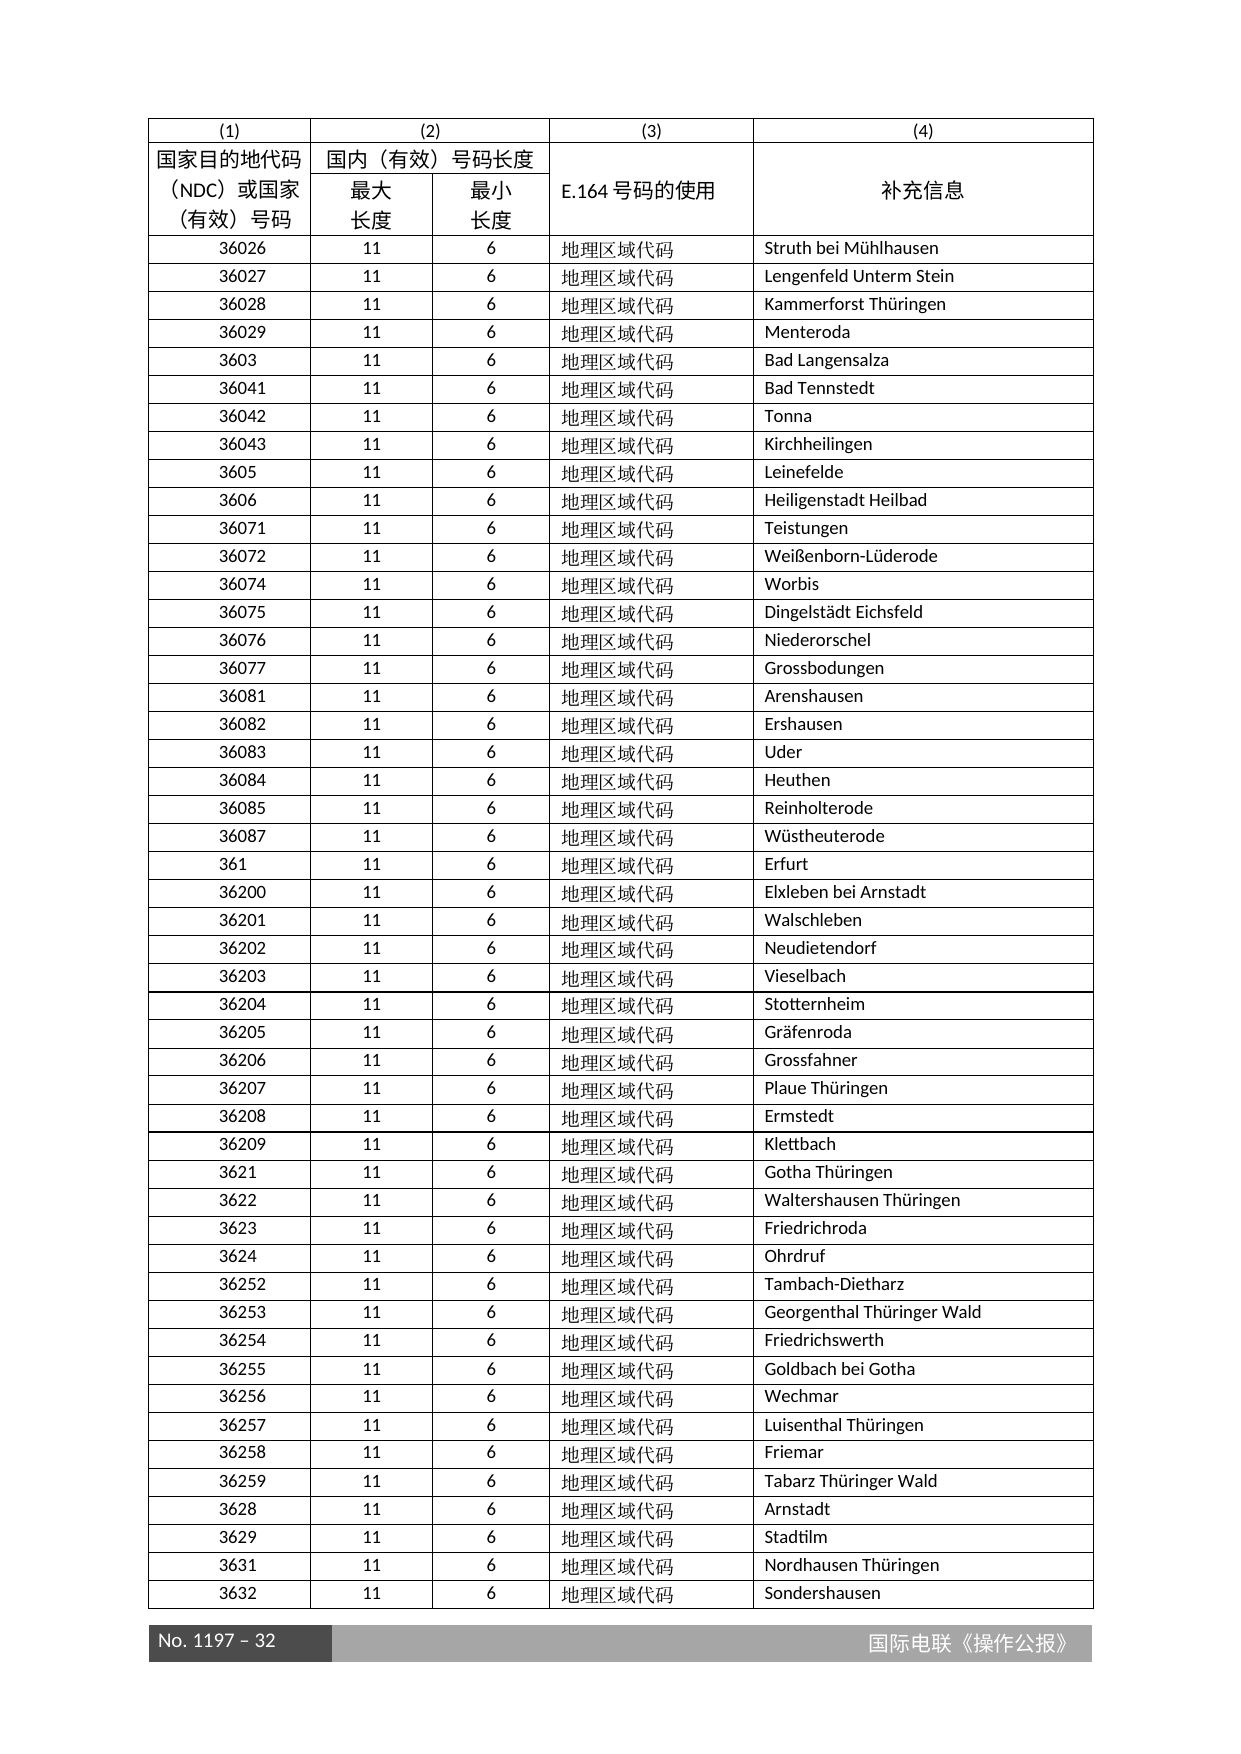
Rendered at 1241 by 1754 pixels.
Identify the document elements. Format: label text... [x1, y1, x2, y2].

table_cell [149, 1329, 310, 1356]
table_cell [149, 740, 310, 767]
table_header (4) [754, 119, 1093, 142]
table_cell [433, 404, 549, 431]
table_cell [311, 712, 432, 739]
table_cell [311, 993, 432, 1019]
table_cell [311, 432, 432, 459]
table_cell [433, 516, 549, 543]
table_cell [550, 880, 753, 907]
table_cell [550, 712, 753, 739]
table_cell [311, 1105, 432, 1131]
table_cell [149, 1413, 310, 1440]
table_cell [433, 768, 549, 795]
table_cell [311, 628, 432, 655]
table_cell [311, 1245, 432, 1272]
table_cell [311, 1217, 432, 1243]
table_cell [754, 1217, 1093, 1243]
table_cell E.164号码的使用 [550, 143, 753, 235]
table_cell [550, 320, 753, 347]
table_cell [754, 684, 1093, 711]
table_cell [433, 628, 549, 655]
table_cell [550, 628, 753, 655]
table_cell 最大 长度 [311, 174, 432, 235]
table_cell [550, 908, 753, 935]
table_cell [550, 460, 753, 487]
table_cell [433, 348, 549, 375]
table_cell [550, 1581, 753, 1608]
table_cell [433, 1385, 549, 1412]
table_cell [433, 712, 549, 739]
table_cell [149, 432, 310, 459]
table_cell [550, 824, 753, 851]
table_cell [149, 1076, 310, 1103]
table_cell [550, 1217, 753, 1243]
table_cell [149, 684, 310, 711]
table_cell 补充信息 [754, 143, 1093, 235]
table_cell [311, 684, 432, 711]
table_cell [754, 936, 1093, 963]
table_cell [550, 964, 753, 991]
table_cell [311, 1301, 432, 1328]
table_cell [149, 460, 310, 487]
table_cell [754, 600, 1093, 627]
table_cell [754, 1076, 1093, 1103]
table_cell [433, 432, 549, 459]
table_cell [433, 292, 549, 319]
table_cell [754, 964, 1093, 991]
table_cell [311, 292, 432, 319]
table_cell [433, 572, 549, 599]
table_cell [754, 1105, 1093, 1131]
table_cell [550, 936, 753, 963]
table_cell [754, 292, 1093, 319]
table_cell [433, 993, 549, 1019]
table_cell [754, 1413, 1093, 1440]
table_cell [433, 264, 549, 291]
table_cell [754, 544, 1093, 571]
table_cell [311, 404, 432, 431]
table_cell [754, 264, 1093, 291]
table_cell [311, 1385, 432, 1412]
table_header (2) [311, 119, 549, 142]
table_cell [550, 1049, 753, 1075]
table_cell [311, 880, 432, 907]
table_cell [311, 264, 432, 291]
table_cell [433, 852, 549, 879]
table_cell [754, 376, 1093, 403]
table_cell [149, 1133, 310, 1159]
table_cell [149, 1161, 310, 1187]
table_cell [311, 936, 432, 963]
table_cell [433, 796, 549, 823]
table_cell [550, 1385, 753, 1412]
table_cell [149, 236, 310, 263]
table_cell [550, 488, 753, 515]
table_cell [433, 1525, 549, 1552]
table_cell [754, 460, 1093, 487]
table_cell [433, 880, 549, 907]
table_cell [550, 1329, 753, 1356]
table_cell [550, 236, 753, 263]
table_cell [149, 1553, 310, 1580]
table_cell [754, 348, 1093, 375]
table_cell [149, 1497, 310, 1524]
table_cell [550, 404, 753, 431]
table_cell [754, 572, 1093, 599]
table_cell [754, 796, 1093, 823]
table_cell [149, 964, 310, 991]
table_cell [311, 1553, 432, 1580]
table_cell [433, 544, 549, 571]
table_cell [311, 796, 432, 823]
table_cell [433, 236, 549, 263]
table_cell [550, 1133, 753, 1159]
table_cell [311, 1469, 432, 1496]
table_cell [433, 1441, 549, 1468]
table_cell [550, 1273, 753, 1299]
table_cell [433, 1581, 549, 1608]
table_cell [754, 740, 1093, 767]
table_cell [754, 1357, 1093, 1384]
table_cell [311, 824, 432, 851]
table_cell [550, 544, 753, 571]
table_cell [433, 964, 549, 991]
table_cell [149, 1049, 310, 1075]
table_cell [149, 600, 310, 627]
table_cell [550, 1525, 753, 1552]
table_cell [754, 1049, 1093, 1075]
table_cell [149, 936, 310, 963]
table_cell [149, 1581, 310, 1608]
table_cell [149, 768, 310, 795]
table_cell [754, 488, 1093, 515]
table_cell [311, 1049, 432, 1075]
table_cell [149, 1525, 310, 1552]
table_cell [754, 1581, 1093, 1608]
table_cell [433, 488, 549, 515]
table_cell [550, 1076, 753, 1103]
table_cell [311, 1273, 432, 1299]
table_cell 国家目的地代码（NDC）或国家（有效）号码（N(S)N）的 前几位 [149, 143, 310, 235]
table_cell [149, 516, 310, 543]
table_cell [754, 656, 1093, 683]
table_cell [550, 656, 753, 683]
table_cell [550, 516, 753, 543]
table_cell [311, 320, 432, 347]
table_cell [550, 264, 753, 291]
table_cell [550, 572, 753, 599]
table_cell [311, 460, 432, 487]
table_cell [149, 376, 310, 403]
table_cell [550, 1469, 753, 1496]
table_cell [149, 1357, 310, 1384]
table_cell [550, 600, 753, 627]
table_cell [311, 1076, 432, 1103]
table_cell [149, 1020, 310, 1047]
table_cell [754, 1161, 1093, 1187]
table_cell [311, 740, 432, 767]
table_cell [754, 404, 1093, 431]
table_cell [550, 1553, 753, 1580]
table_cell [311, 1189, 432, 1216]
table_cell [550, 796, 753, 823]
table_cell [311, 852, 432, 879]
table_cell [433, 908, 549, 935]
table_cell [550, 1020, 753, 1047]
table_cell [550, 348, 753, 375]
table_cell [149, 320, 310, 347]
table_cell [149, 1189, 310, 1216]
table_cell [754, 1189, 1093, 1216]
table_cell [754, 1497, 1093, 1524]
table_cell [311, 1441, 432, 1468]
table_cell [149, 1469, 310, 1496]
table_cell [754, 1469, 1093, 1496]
table_cell 最小 长度 [433, 174, 549, 235]
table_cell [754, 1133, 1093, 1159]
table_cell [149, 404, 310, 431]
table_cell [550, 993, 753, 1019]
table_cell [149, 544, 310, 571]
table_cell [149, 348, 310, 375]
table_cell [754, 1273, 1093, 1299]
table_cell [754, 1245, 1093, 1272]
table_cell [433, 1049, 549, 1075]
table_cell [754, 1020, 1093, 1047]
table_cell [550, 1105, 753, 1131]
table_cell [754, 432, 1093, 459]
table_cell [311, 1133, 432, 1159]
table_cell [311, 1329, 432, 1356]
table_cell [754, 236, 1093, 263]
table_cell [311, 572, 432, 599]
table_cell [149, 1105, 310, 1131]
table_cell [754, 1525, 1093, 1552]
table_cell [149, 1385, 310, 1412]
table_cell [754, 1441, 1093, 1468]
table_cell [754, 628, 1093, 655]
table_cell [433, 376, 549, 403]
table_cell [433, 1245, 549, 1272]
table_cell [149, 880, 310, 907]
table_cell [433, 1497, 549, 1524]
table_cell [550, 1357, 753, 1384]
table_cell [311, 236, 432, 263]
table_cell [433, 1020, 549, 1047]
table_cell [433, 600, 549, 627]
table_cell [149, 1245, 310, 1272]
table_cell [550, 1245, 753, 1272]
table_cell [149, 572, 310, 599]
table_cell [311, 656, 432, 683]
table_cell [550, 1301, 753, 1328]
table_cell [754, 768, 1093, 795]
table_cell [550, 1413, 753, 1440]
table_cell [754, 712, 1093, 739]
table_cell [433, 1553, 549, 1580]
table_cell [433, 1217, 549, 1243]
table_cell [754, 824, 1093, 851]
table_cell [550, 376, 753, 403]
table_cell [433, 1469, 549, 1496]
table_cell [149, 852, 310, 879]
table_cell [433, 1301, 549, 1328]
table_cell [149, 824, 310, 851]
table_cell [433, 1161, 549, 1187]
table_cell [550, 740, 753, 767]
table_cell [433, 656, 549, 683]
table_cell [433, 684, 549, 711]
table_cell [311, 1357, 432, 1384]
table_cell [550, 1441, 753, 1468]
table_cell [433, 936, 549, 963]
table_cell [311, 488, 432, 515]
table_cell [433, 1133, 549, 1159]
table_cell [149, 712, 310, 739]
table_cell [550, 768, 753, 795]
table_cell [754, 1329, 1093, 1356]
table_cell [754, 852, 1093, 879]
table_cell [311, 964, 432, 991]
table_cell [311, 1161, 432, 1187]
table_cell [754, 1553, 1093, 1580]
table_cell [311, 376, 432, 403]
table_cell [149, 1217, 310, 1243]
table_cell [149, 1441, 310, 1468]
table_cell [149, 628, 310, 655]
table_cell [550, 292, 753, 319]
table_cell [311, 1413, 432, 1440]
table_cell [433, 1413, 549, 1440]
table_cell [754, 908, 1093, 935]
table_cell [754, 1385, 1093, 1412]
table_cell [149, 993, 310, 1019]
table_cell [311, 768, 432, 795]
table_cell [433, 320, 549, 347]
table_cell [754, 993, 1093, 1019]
table_cell 国内（有效）号码长度 [311, 143, 549, 173]
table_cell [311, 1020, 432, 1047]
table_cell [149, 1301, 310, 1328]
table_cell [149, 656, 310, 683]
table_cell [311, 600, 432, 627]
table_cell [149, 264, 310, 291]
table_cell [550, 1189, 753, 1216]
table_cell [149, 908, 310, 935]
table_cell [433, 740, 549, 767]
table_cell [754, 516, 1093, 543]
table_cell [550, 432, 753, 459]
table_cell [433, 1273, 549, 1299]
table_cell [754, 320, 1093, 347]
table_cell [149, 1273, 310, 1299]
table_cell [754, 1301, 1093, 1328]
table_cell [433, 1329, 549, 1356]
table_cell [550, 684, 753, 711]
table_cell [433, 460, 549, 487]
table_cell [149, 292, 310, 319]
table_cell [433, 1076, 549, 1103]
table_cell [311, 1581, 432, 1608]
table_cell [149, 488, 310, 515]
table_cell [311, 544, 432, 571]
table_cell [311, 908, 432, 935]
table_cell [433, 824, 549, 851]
table_header (3) [550, 119, 753, 142]
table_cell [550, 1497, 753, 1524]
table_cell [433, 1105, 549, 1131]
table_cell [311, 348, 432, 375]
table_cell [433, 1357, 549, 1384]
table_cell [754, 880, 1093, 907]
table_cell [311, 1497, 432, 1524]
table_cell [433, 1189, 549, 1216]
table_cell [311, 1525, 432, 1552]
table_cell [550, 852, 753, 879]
table_header (1) [149, 119, 310, 142]
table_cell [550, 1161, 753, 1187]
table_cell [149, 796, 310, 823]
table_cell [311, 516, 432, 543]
